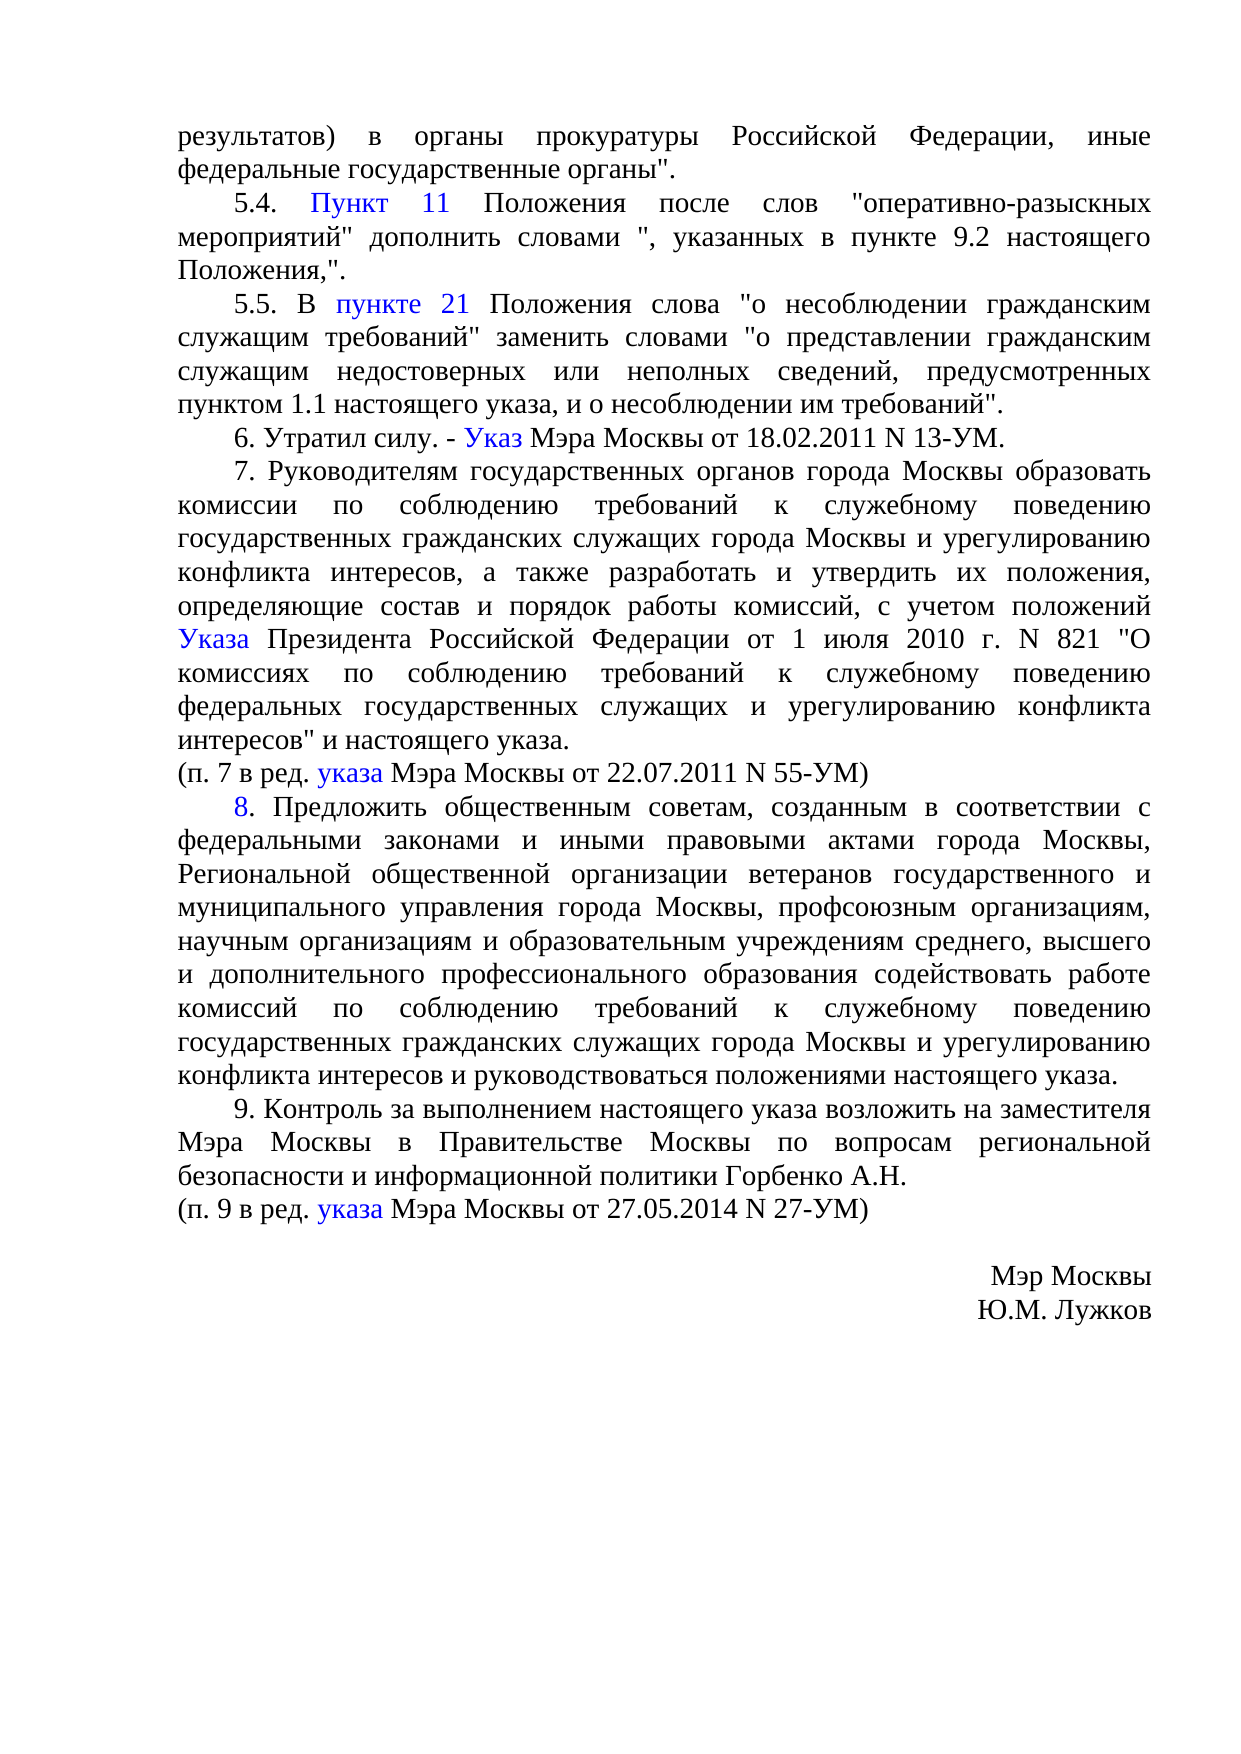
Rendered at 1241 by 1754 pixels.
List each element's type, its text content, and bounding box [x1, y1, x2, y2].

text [177, 118, 1152, 185]
text (п. 7 в ред. указа Мэра Москвы от 22.07.2011 N 55-УМ) [177, 755, 1152, 789]
text 8. Предложить общественным советам, созданным в соответствии с федеральными законами и иными правовыми актами города Москвы, Региональной общественной организации ветеранов государственного и муниципального управления города Москвы, профсоюзным организациям, научным организациям и образовательным учреждениям среднего, высшего и дополнительного профессионального образования содействовать работе комиссий по соблюдению требований к служебному поведению государственных гражданских служащих города Москвы и урегулированию конфликта интересов и руководствоваться положениями настоящего указа. [177, 789, 1152, 1091]
text (п. 9 в ред. указа Мэра Москвы от 27.05.2014 N 27-УМ) [177, 1191, 1152, 1225]
text 5.4. Пункт 11 Положения после слов "оперативно-разыскных мероприятий" дополнить словами ", указанных в пункте 9.2 настоящего Положения,". [177, 185, 1152, 286]
text 5.5. В пункте 21 Положения слова "о несоблюдении гражданским служащим требований" заменить словами "о представлении гражданским служащим недостоверных или неполных сведений, предусмотренных пунктом 1.1 настоящего указа, и о несоблюдении им требований". [177, 286, 1152, 420]
text 9. Контроль за выполнением настоящего указа возложить на заместителя Мэра Москвы в Правительстве Москвы по вопросам региональной безопасности и информационной политики Горбенко А.Н. [177, 1091, 1152, 1191]
text Мэр Москвы [177, 1258, 1152, 1292]
text 6. Утратил силу. - Указ Мэра Москвы от 18.02.2011 N 13-УМ. [177, 420, 1152, 453]
text 7. Руководителям государственных органов города Москвы образовать комиссии по соблюдению требований к служебному поведению государственных гражданских служащих города Москвы и урегулированию конфликта интересов, а также разработать и утвердить их положения, определяющие состав и порядок работы комиссий, с учетом положений Указа Президента Российской Федерации от 1 июля 2010 г. N 821 "О комиссиях по соблюдению требований к служебному поведению федеральных государственных служащих и урегулированию конфликта интересов" и настоящего указа. [177, 453, 1152, 755]
text Ю.М. Лужков [177, 1292, 1152, 1326]
